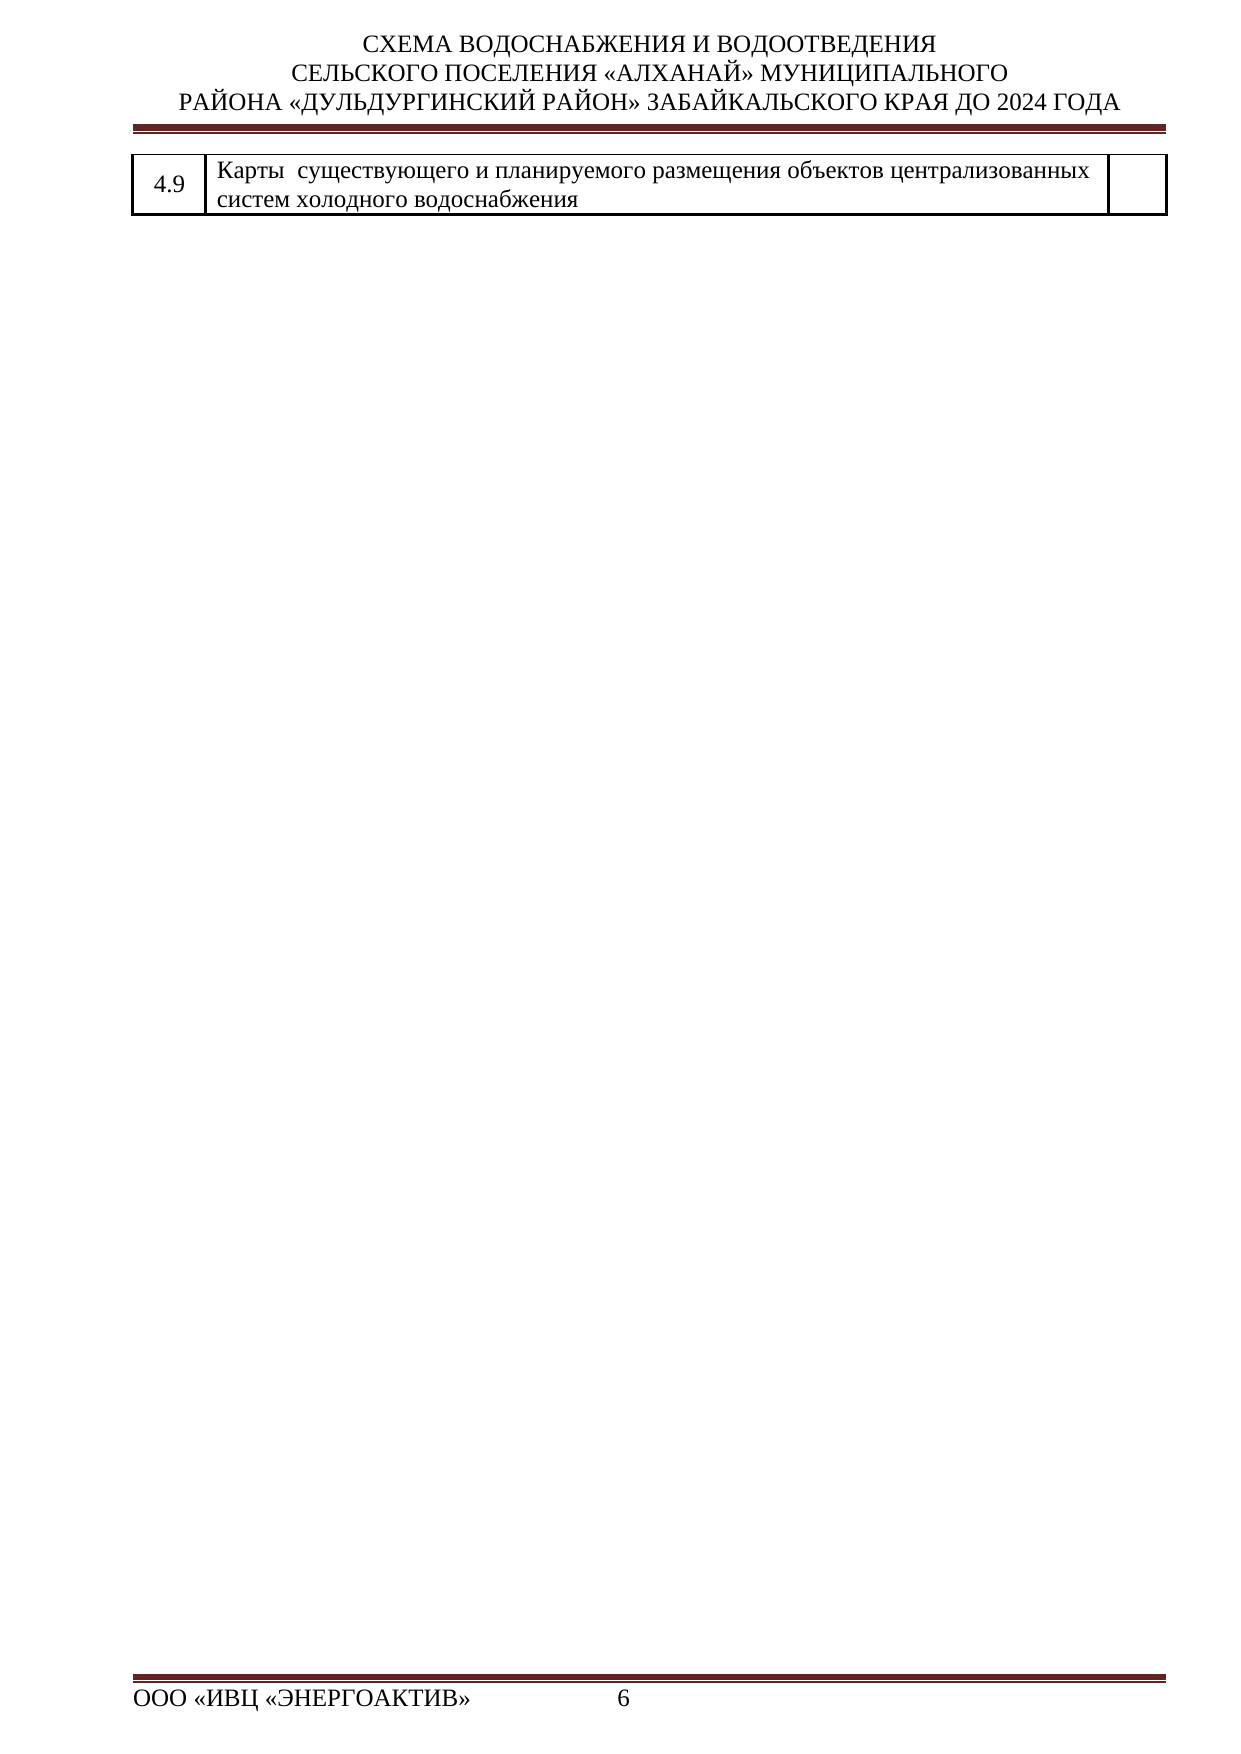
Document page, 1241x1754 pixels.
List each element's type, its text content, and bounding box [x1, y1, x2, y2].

table_cell Карты существующего и планируемого размещения объектов централизованных систем холодного водоснабжения [207, 155, 1107, 213]
table_cell 4.9 [134, 155, 204, 213]
table_cell [1110, 155, 1165, 213]
